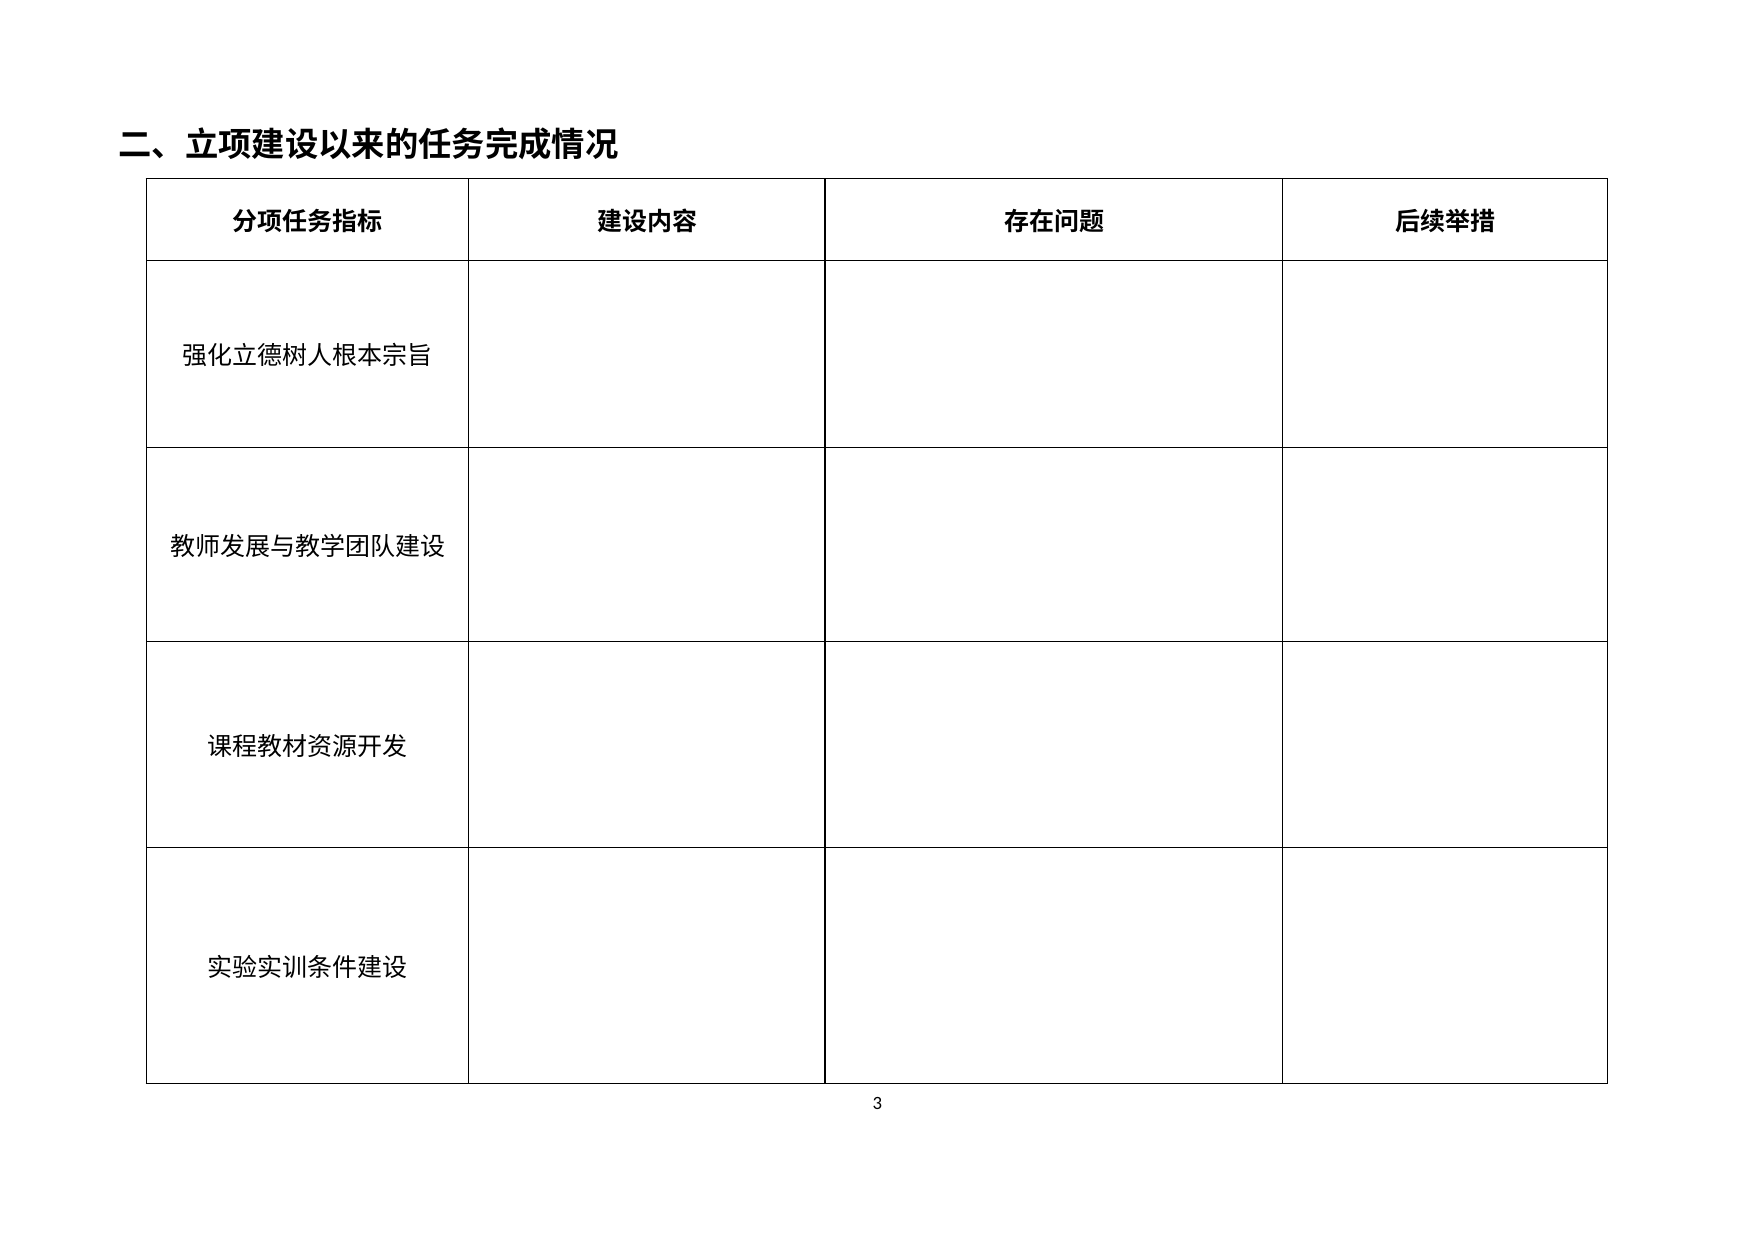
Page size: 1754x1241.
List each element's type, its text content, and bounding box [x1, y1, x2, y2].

table_cell 强化立德树人根本宗旨 [147, 261, 468, 447]
table_header 后续举措 [1283, 179, 1607, 260]
table_cell 教师发展与教学团队建设 [147, 448, 468, 641]
table_cell 课程教材资源开发 [147, 642, 468, 847]
table_cell [469, 642, 824, 847]
table_cell [826, 261, 1282, 447]
table_header 建设内容 [469, 179, 824, 260]
table_cell [1283, 448, 1607, 641]
text 二、立项建设以来的任务完成情况 [118, 118, 1636, 166]
table_cell [826, 848, 1282, 1083]
table_cell [469, 261, 824, 447]
table_cell [469, 848, 824, 1083]
table_cell [826, 448, 1282, 641]
table_cell 实验实训条件建设 [147, 848, 468, 1083]
table_cell [1283, 848, 1607, 1083]
table_cell [469, 448, 824, 641]
table_cell [1283, 261, 1607, 447]
table_header 分项任务指标 [147, 179, 468, 260]
table_cell [826, 642, 1282, 847]
table_header 存在问题 [826, 179, 1282, 260]
table_cell [1283, 642, 1607, 847]
